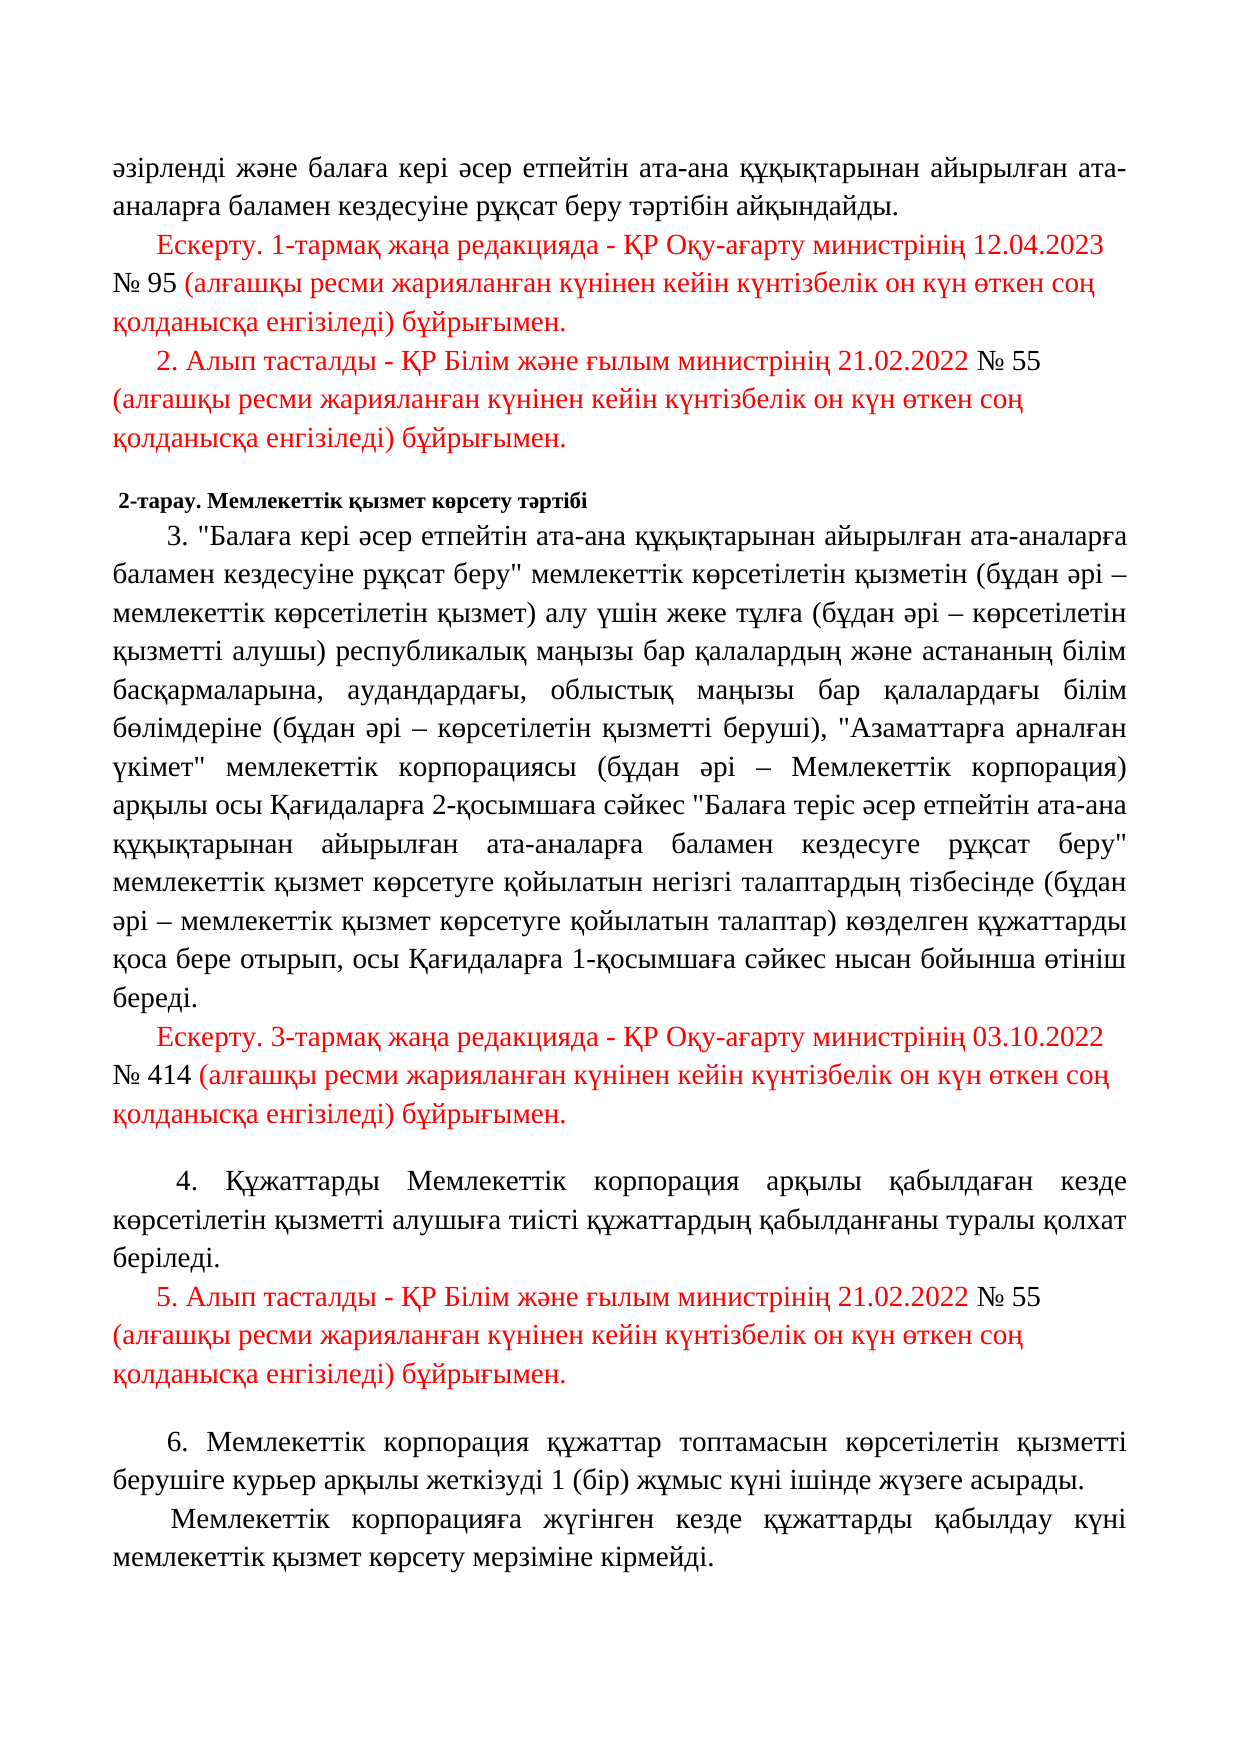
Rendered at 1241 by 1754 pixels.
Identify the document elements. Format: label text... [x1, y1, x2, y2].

text 6. Мемлекеттік корпорация құжаттар топтамасын көрсетілетін қызметті берушіге курьер арқылы жеткізуді 1 (бір) жұмыс күні ішінде жүзеге асырады. [112, 1424, 1128, 1496]
text Ескерту. 1-тармақ жаңа редакцияда - ҚР Оқу-ағарту министрінің 12.04.2023 № 95 (алғашқы ресми жарияланған күнінен кейін күнтізбелік он күн өткен соң қолданысқа енгізіледі) бұйрығымен. 2. Алып тасталды - ҚР Білім және ғылым министрінің 21.02.2022 № 55 (алғашқы ресми жарияланған күнінен кейін күнтізбелік он күн өткен соң қолданысқа енгізіледі) бұйрығымен. [112, 227, 1128, 483]
text 5. Алып тасталды - ҚР Білім және ғылым министрінің 21.02.2022 № 55 (алғашқы ресми жарияланған күнінен кейін күнтізбелік он күн өткен соң қолданысқа енгізіледі) бұйрығымен. [112, 1279, 1128, 1420]
text Мемлекеттік корпорацияға жүгінген кезде құжаттарды қабылдау күні мемлекеттік қызмет көрсету мерзіміне кірмейді. [112, 1501, 1128, 1573]
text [112, 150, 1128, 222]
text 2-тарау. Мемлекеттік қызмет көрсету тәртібі [112, 487, 1128, 514]
text 4. Құжаттарды Мемлекеттік корпорация арқылы қабылдаған кезде көрсетілетін қызметті алушыға тиісті құжаттардың қабылданғаны туралы қолхат беріледі. [112, 1163, 1128, 1274]
text 3. "Балаға кері әсер етпейтін ата-ана құқықтарынан айырылған ата-аналарға баламен кездесуіне рұқсат беру" мемлекеттік көрсетілетін қызметін (бұдан әрі – мемлекеттік көрсетілетін қызмет) алу үшін жеке тұлға (бұдан әрі – көрсетілетін қызметті алушы) республикалық маңызы бар қалалардың және астананың білім басқармаларына, аудандардағы, облыстық маңызы бар қалалардағы білім бөлімдеріне (бұдан әрі – көрсетілетін қызметті беруші), "Азаматтарға арналған үкімет" мемлекеттік корпорациясы (бұдан әрі – Мемлекеттік корпорация) арқылы осы Қағидаларға 2-қосымшаға сәйкес "Балаға теріс әсер етпейтін ата-ана құқықтарынан айырылған ата-аналарға баламен кездесуге рұқсат беру" мемлекеттік қызмет көрсетуге қойылатын негізгі талаптардың тізбесінде (бұдан әрі – мемлекеттік қызмет көрсетуге қойылатын талаптар) көзделген құжаттарды қоса бере отырып, осы Қағидаларға 1-қосымшаға сәйкес нысан бойынша өтініш береді. [112, 518, 1128, 1014]
text Ескерту. 3-тармақ жаңа редакцияда - ҚР Оқу-ағарту министрінің 03.10.2022 № 414 (алғашқы ресми жарияланған күнінен кейін күнтізбелік он күн өткен соң қолданысқа енгізіледі) бұйрығымен. [112, 1019, 1128, 1159]
